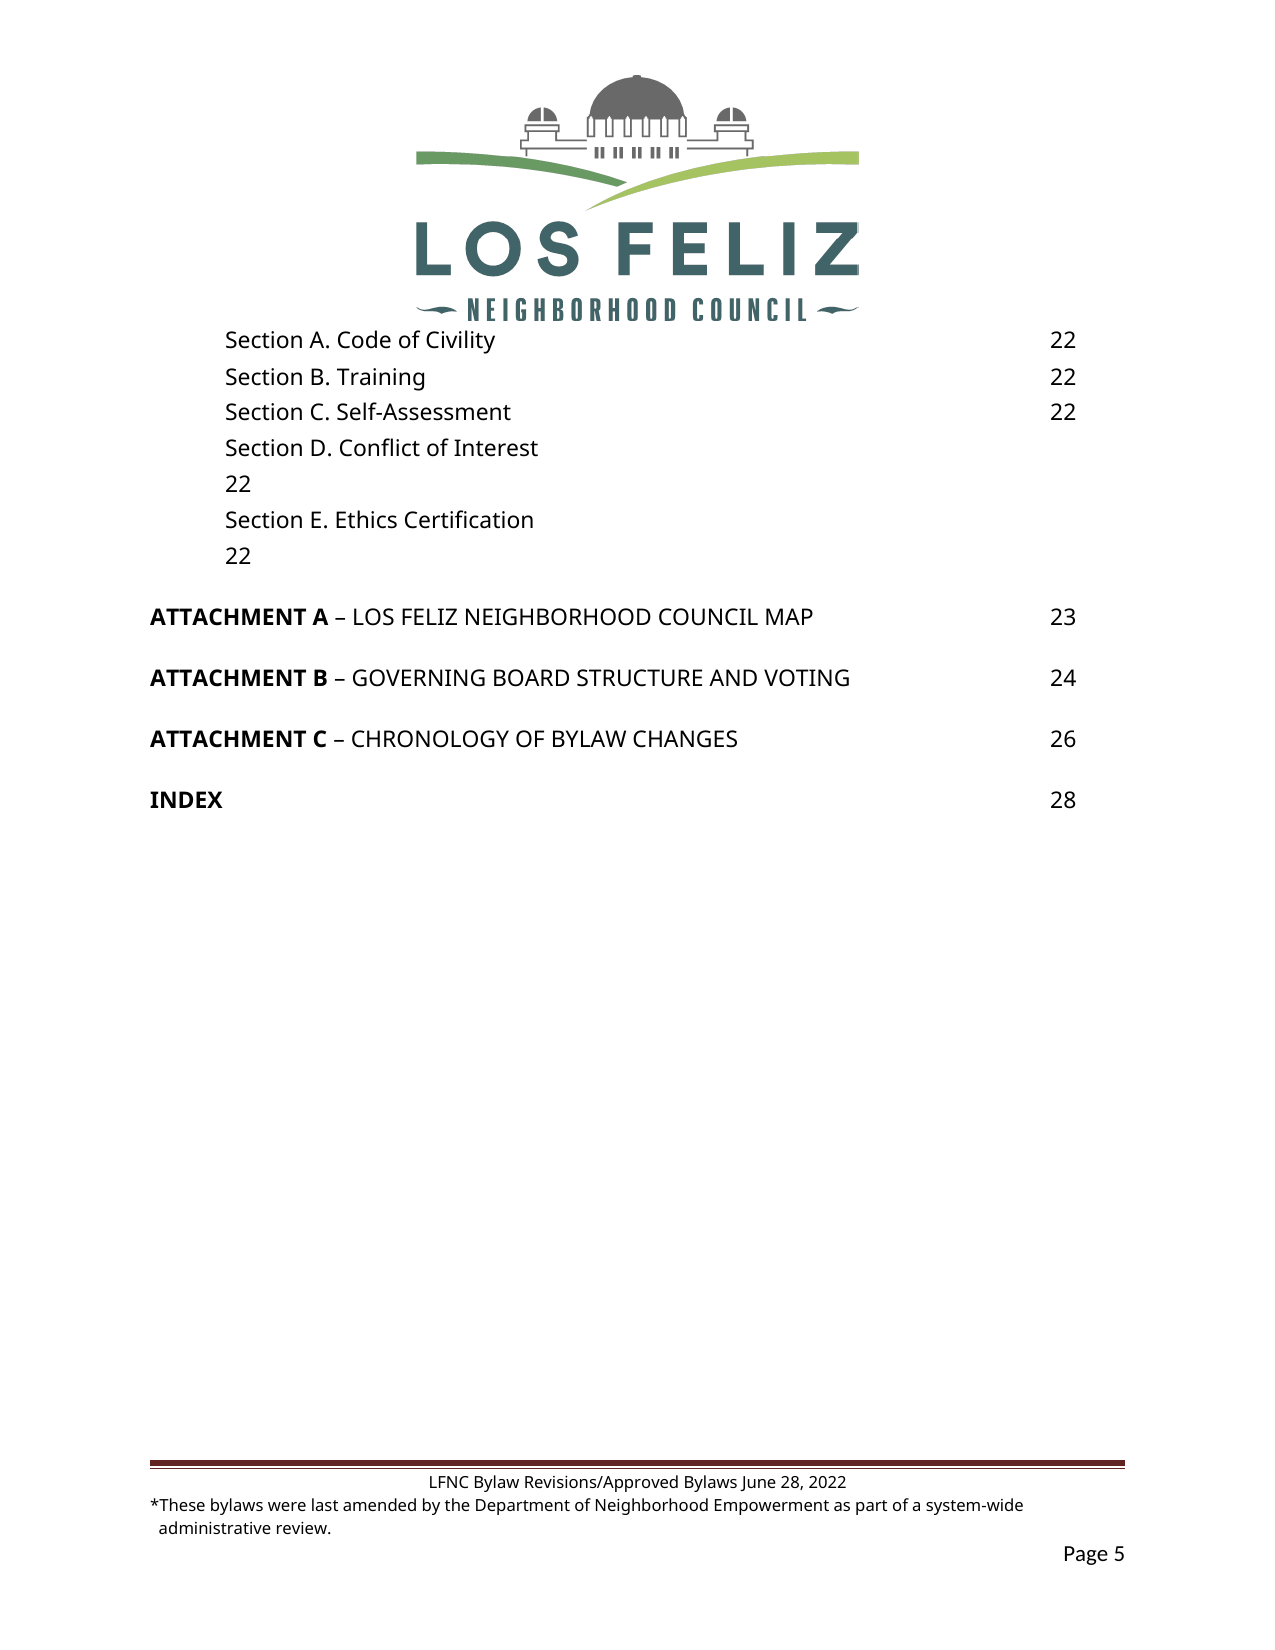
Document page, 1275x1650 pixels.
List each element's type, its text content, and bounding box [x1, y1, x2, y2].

text ATTACHMENT A – LOS FELIZ NEIGHBORHOOD COUNCIL MAP 23 [150, 601, 1125, 632]
text INDEX 28 [150, 784, 1125, 815]
text Section E. Ethics Certification 22 [150, 504, 1125, 571]
text ATTACHMENT B – GOVERNING BOARD STRUCTURE AND VOTING 24 [150, 662, 1125, 693]
text Section A. Code of Civility 22 [150, 324, 1125, 356]
text Section C. Self-Assessment 22 [150, 396, 1125, 428]
text ATTACHMENT C – CHRONOLOGY OF BYLAW CHANGES 26 [150, 723, 1125, 754]
text Section B. Training 22 [150, 360, 1125, 392]
picture [416, 75, 859, 321]
text Section D. Conflict of Interest 22 [150, 432, 1125, 499]
